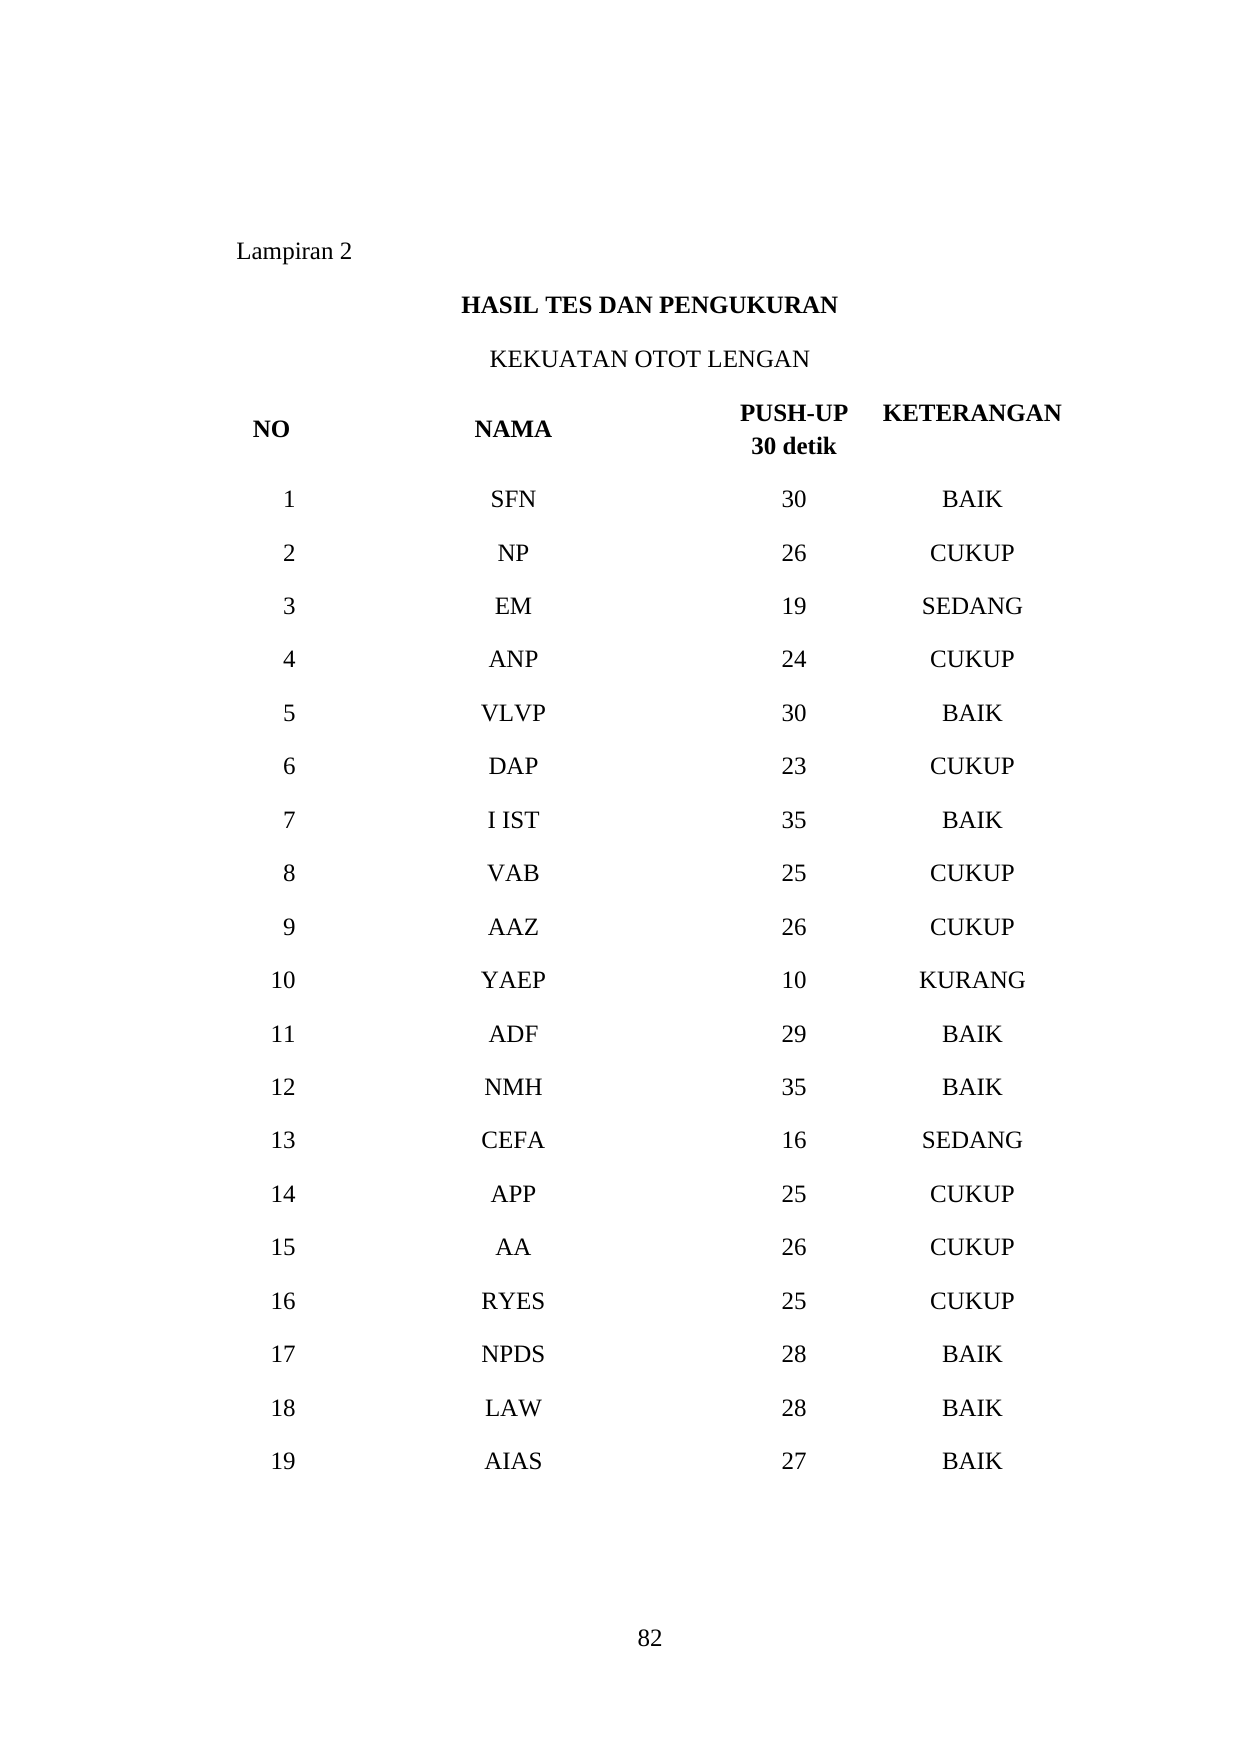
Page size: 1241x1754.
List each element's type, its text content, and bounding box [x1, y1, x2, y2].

table_cell 35 [720, 1072, 868, 1126]
table_cell CUKUP [868, 538, 1077, 591]
table_cell 25 [720, 1179, 868, 1232]
table_cell 30 [720, 698, 868, 751]
table_cell 11 [236, 1019, 306, 1072]
table_cell BAIK [868, 1393, 1077, 1446]
table_cell 28 [720, 1393, 868, 1446]
table_cell CUKUP [868, 645, 1077, 698]
table_cell 17 [236, 1339, 306, 1393]
table_cell DAP [306, 751, 720, 805]
table_cell EM [306, 591, 720, 644]
text Lampiran 2 [236, 236, 1063, 265]
text KEKUATAN OTOT LENGAN [236, 344, 1063, 373]
table_cell BAIK [868, 1072, 1077, 1126]
table_cell AAZ [306, 912, 720, 965]
table_cell 18 [236, 1393, 306, 1446]
table_cell 25 [720, 858, 868, 912]
table_cell 19 [720, 591, 868, 644]
table_cell 8 [236, 858, 306, 912]
table_cell 26 [720, 912, 868, 965]
table_cell 35 [720, 805, 868, 858]
table_cell 14 [236, 1179, 306, 1232]
table_cell CUKUP [868, 1179, 1077, 1232]
table_cell 25 [720, 1286, 868, 1339]
table_cell SEDANG [868, 591, 1077, 644]
table_cell BAIK [868, 1446, 1077, 1499]
table_cell AA [306, 1233, 720, 1286]
table_header KETERANGAN [868, 398, 1077, 484]
table_cell ADF [306, 1019, 720, 1072]
table_cell VAB [306, 858, 720, 912]
table_cell CUKUP [868, 1286, 1077, 1339]
table_cell 3 [236, 591, 306, 644]
table_cell CUKUP [868, 858, 1077, 912]
table_cell CUKUP [868, 751, 1077, 805]
table_cell 28 [720, 1339, 868, 1393]
table_cell 10 [720, 965, 868, 1019]
table_cell SEDANG [868, 1126, 1077, 1179]
table_cell ANP [306, 645, 720, 698]
table_cell BAIK [868, 1339, 1077, 1393]
table_cell 10 [236, 965, 306, 1019]
table_header NO [236, 398, 306, 484]
table_cell 12 [236, 1072, 306, 1126]
table_cell 26 [720, 538, 868, 591]
table_cell 15 [236, 1233, 306, 1286]
table_cell RYES [306, 1286, 720, 1339]
table_cell BAIK [868, 805, 1077, 858]
table_cell 26 [720, 1233, 868, 1286]
table_cell 24 [720, 645, 868, 698]
table_cell CEFA [306, 1126, 720, 1179]
table_cell 19 [236, 1446, 306, 1499]
table_cell NMH [306, 1072, 720, 1126]
table_cell BAIK [868, 698, 1077, 751]
table_cell SFN [306, 484, 720, 538]
table_cell 16 [720, 1126, 868, 1179]
table_header PUSH-UP 30 detik [720, 398, 868, 484]
table_cell 23 [720, 751, 868, 805]
table_cell LAW [306, 1393, 720, 1446]
table_cell 13 [236, 1126, 306, 1179]
table_cell I IST [306, 805, 720, 858]
table_cell 7 [236, 805, 306, 858]
table_cell 27 [720, 1446, 868, 1499]
table_cell 29 [720, 1019, 868, 1072]
text HASIL TES DAN PENGUKURAN [236, 290, 1063, 319]
table_cell CUKUP [868, 1233, 1077, 1286]
table_cell 9 [236, 912, 306, 965]
table_cell 1 [236, 484, 306, 538]
table_cell 5 [236, 698, 306, 751]
table_cell YAEP [306, 965, 720, 1019]
table_cell BAIK [868, 1019, 1077, 1072]
table_cell 2 [236, 538, 306, 591]
table_cell AIAS [306, 1446, 720, 1499]
table_cell KURANG [868, 965, 1077, 1019]
table_cell BAIK [868, 484, 1077, 538]
table_cell VLVP [306, 698, 720, 751]
table_cell 4 [236, 645, 306, 698]
table_cell 6 [236, 751, 306, 805]
table_cell 30 [720, 484, 868, 538]
table_header NAMA [306, 398, 720, 484]
table_cell APP [306, 1179, 720, 1232]
table_cell NP [306, 538, 720, 591]
table_cell 16 [236, 1286, 306, 1339]
table_cell CUKUP [868, 912, 1077, 965]
table_cell NPDS [306, 1339, 720, 1393]
